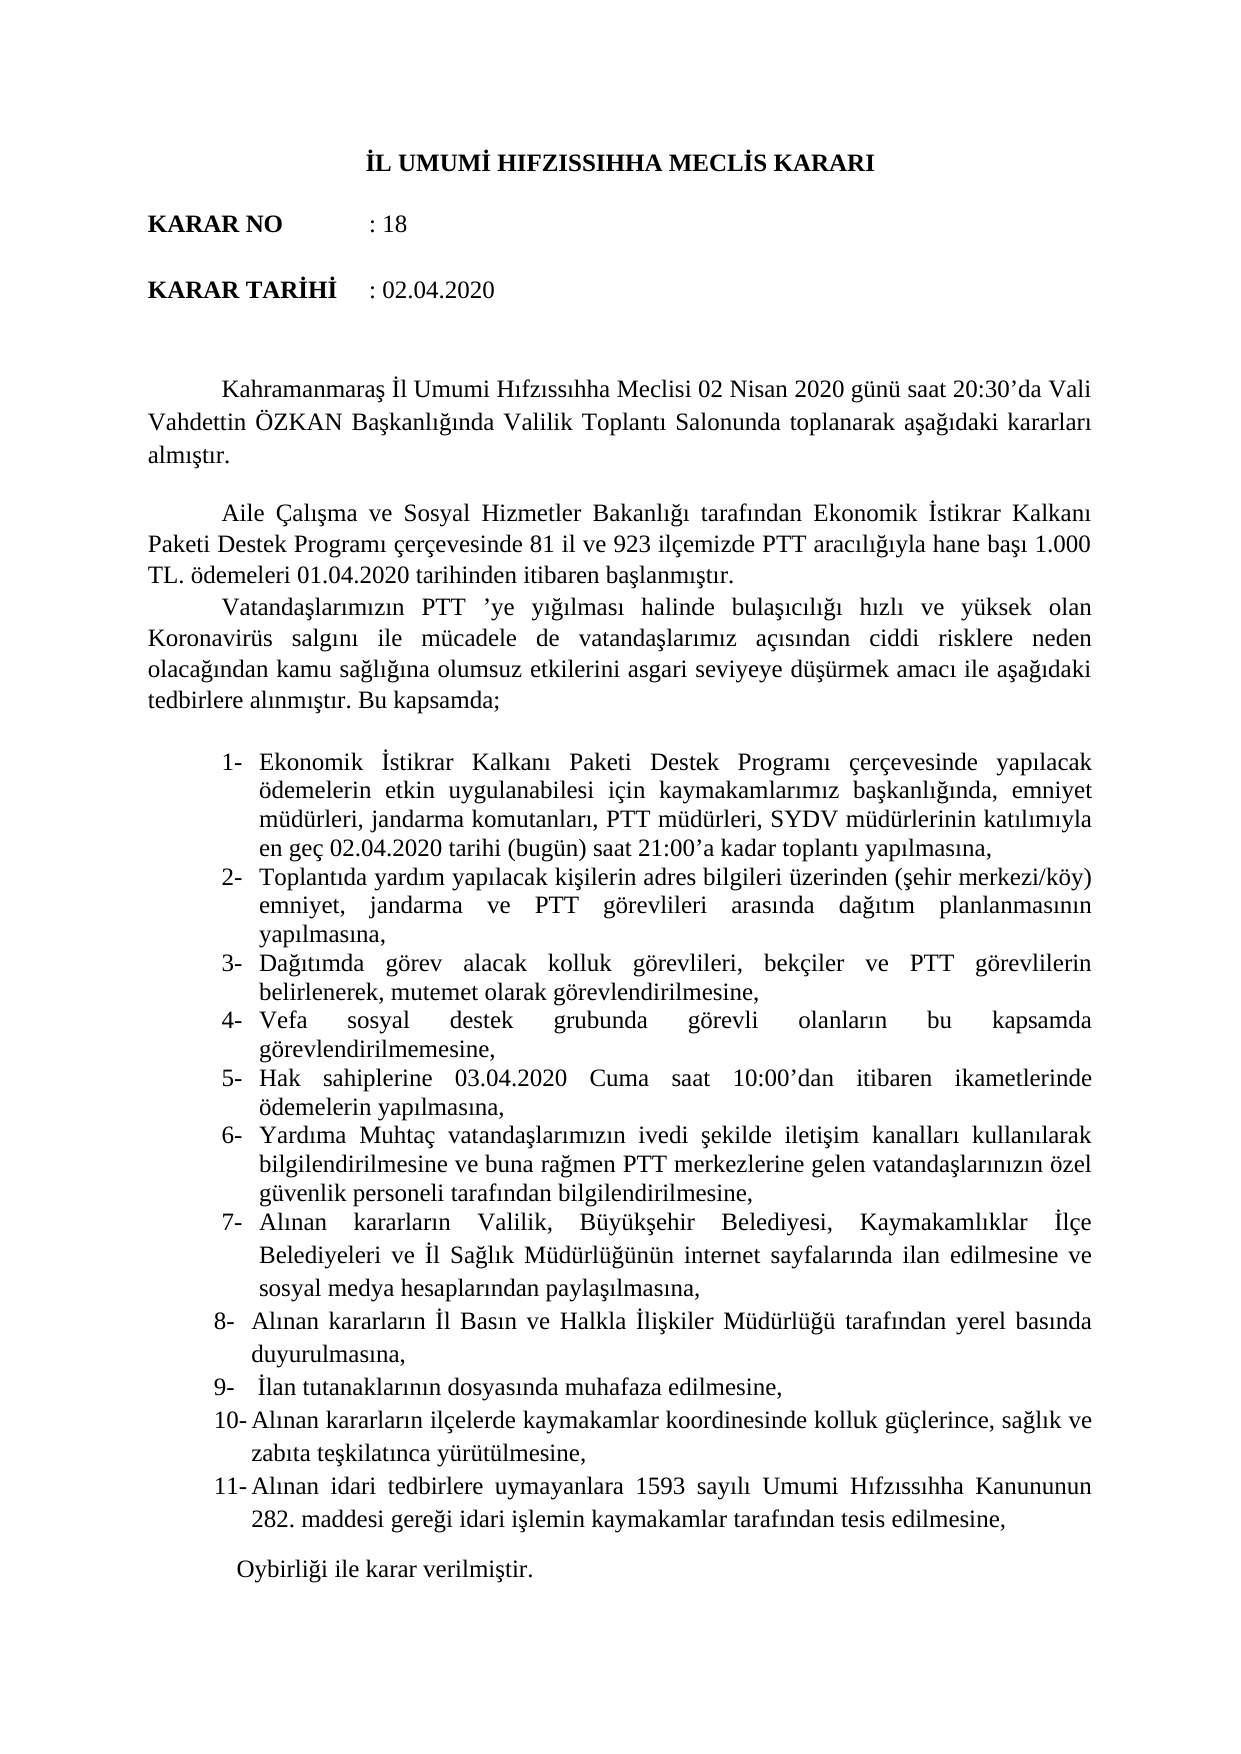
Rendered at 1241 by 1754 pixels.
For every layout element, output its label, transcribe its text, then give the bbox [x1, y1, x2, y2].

list İlan tutanaklarının dosyasında muhafaza edilmesine, [213, 1372, 1093, 1401]
text KARAR TARİHİ : 02.04.2020 [148, 275, 1130, 304]
text KARAR NO : 18 [129, 209, 1130, 238]
list Aile Çalışma ve Sosyal Hizmetler Bakanlığı tarafından Ekonomik İstikrar Kalkanı Paketi Destek Programı çerçevesinde 81 il ve 923 ilçemizde PTT aracılığıyla hane başı 1.000 TL. ödemeleri 01.04.2020 tarihinden itibaren başlanmıştır. [148, 498, 1093, 589]
list Vatandaşlarımızın PTT ’ye yığılması halinde bulaşıcılığı hızlı ve yüksek olan Koronavirüs salgını ile mücadele de vatandaşlarımız açısından ciddi risklere neden olacağından kamu sağlığına olumsuz etkilerini asgari seviyeye düşürmek amacı ile aşağıdaki tedbirlere alınmıştır. Bu kapsamda; [148, 592, 1093, 713]
list Alınan kararların ilçelerde kaymakamlar koordinesinde kolluk güçlerince, sağlık ve zabıta teşkilatınca yürütülmesine, [213, 1405, 1093, 1467]
list Yardıma Muhtaç vatandaşlarımızın ivedi şekilde iletişim kanalları kullanılarak bilgilendirilmesine ve buna rağmen PTT merkezlerine gelen vatandaşlarınızın özel güvenlik personeli tarafından bilgilendirilmesine, [221, 1121, 1093, 1207]
list Alınan idari tedbirlere uymayanlara 1593 sayılı Umumi Hıfzıssıhha Kanununun 282. maddesi gereği idari işlemin kaymakamlar tarafından tesis edilmesine, [213, 1471, 1093, 1533]
text Oybirliği ile karar verilmiştir. [236, 1554, 1093, 1582]
list Toplantıda yardım yapılacak kişilerin adres bilgileri üzerinden (şehir merkezi/köy) emniyet, jandarma ve PTT görevlileri arasında dağıtım planlanmasının yapılmasına, [221, 862, 1093, 948]
text İL UMUMİ HIFZISSIHHA MECLİS KARARI [148, 148, 1093, 176]
list Alınan kararların Valilik, Büyükşehir Belediyesi, Kaymakamlıklar İlçe Belediyeleri ve İl Sağlık Müdürlüğünün internet sayfalarında ilan edilmesine ve sosyal medya hesaplarından paylaşılmasına, [221, 1207, 1093, 1302]
list Alınan kararların İl Basın ve Halkla İlişkiler Müdürlüğü tarafından yerel basında duyurulmasına, [213, 1306, 1093, 1368]
text Kahramanmaraş İl Umumi Hıfzıssıhha Meclisi 02 Nisan 2020 günü saat 20:30’da Vali Vahdettin ÖZKAN Başkanlığında Valilik Toplantı Salonunda toplanarak aşağıdaki kararları almıştır. [148, 374, 1093, 469]
list Hak sahiplerine 03.04.2020 Cuma saat 10:00’dan itibaren ikametlerinde ödemelerin yapılmasına, [221, 1063, 1093, 1121]
list Vefa sosyal destek grubunda görevli olanların bu kapsamda görevlendirilmemesine, [221, 1006, 1093, 1063]
list Ekonomik İstikrar Kalkanı Paketi Destek Programı çerçevesinde yapılacak ödemelerin etkin uygulanabilesi için kaymakamlarımız başkanlığında, emniyet müdürleri, jandarma komutanları, PTT müdürleri, SYDV müdürlerinin katılımıyla en geç 02.04.2020 tarihi (bugün) saat 21:00’a kadar toplantı yapılmasına, [221, 747, 1093, 862]
list Dağıtımda görev alacak kolluk görevlileri, bekçiler ve PTT görevlilerin belirlenerek, mutemet olarak görevlendirilmesine, [221, 948, 1093, 1006]
